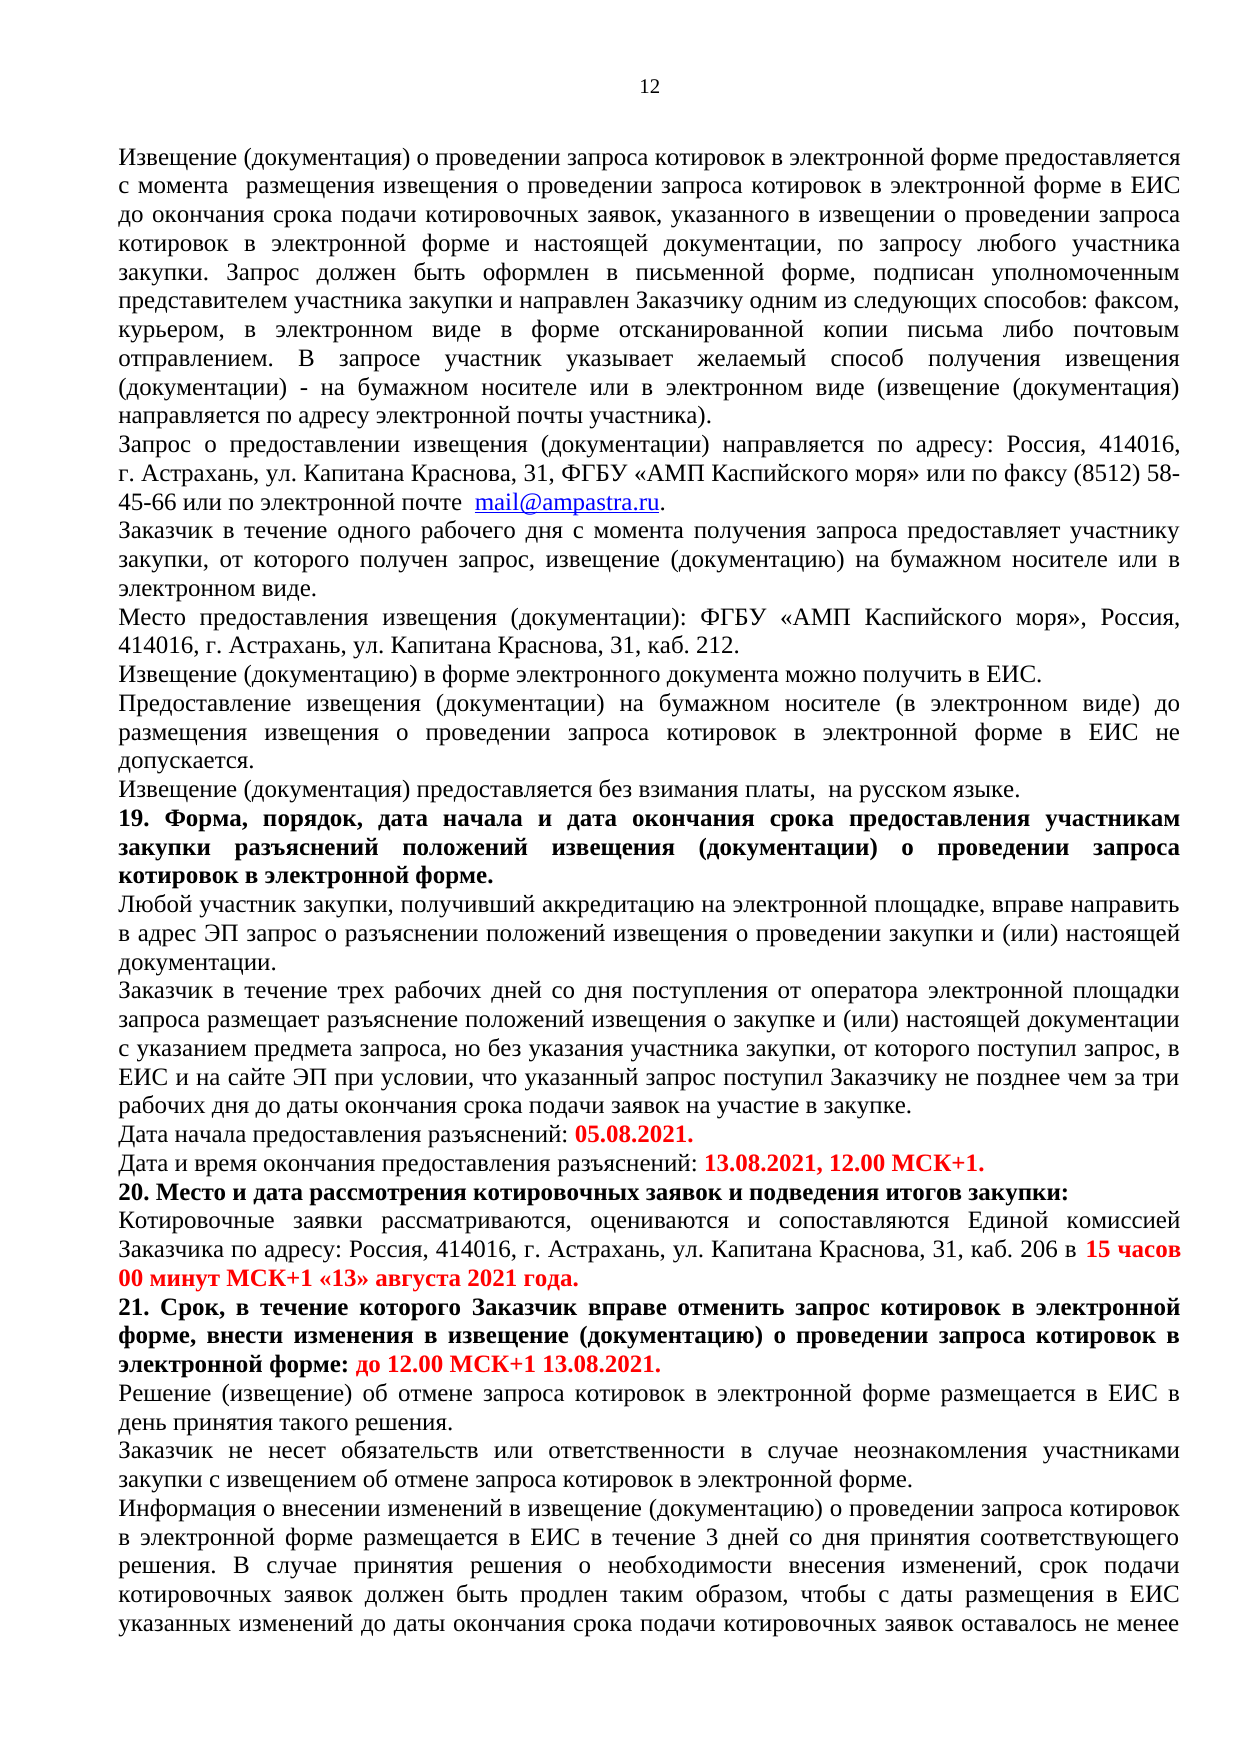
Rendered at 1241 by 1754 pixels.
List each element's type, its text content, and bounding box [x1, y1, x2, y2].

text Извещение (документацию) в форме электронного документа можно получить в ЕИС. [118, 659, 1181, 688]
text Место предоставления извещения (документации): ФГБУ «АМП Каспийского моря», Россия, 414016, г. Астрахань, ул. Капитана Краснова, 31, каб. 212. [118, 602, 1181, 659]
text 21. Срок, в течение которого Заказчик вправе отменить запрос котировок в электронной форме, внести изменения в извещение (документацию) о проведении запроса котировок в электронной форме: до 12.00 МСК+1 13.08.2021. [118, 1292, 1181, 1378]
text Заказчик в течение одного рабочего дня с момента получения запроса предоставляет участнику закупки, от которого получен запрос, извещение (документацию) на бумажном носителе или в электронном виде. [118, 515, 1181, 602]
text Предоставление извещения (документации) на бумажном носителе (в электронном виде) до размещения извещения о проведении запроса котировок в электронной форме в ЕИС не допускается. [118, 688, 1181, 774]
text Дата начала предоставления разъяснений: 05.08.2021. [118, 1119, 1181, 1148]
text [118, 1493, 1181, 1637]
text Извещение (документация) о проведении запроса котировок в электронной форме предоставляется с момента размещения извещения о проведении запроса котировок в электронной форме в ЕИС до окончания срока подачи котировочных заявок, указанного в извещении о проведении запроса котировок в электронной форме и настоящей документации, по запросу любого участника закупки. Запрос должен быть оформлен в письменной форме, подписан уполномоченным представителем участника закупки и направлен Заказчику одним из следующих способов: факсом, курьером, в электронном виде в форме отсканированной копии письма либо почтовым отправлением. В запросе участник указывает желаемый способ получения извещения (документации) - на бумажном носителе или в электронном виде (извещение (документация) направляется по адресу электронной почты участника). [118, 142, 1181, 429]
text Решение (извещение) об отмене запроса котировок в электронной форме размещается в ЕИС в день принятия такого решения. [118, 1378, 1181, 1435]
text Извещение (документация) предоставляется без взимания платы, на русском языке. [118, 774, 1181, 803]
text Котировочные заявки рассматриваются, оцениваются и сопоставляются Единой комиссией Заказчика по адресу: Россия, 414016, г. Астрахань, ул. Капитана Краснова, 31, каб. 206 в 15 часов 00 минут МСК+1 «13» августа 2021 года. [118, 1205, 1181, 1292]
text 19. Форма, порядок, дата начала и дата окончания срока предоставления участникам закупки разъяснений положений извещения (документации) о проведении запроса котировок в электронной форме. [118, 803, 1181, 889]
text Заказчик не несет обязательств или ответственности в случае неознакомления участниками закупки с извещением об отмене запроса котировок в электронной форме. [118, 1435, 1181, 1493]
text Дата и время окончания предоставления разъяснений: 13.08.2021, 12.00 МСК+1. [118, 1148, 1181, 1177]
text 20. Место и дата рассмотрения котировочных заявок и подведения итогов закупки: [118, 1177, 1181, 1205]
text Заказчик в течение трех рабочих дней со дня поступления от оператора электронной площадки запроса размещает разъяснение положений извещения о закупке и (или) настоящей документации с указанием предмета запроса, но без указания участника закупки, от которого поступил запрос, в ЕИС и на сайте ЭП при условии, что указанный запрос поступил Заказчику не позднее чем за три рабочих дня до даты окончания срока подачи заявок на участие в закупке. [118, 975, 1181, 1119]
text Запрос о предоставлении извещения (документации) направляется по адресу: Россия, 414016, г. Астрахань, ул. Капитана Краснова, 31, ФГБУ «АМП Каспийского моря» или по факсу (8512) 58-45-66 или по электронной почте mail@ampastra.ru. [118, 429, 1181, 515]
text Любой участник закупки, получивший аккредитацию на электронной площадке, вправе направить в адрес ЭП запрос о разъяснении положений извещения о проведении закупки и (или) настоящей документации. [118, 889, 1181, 975]
